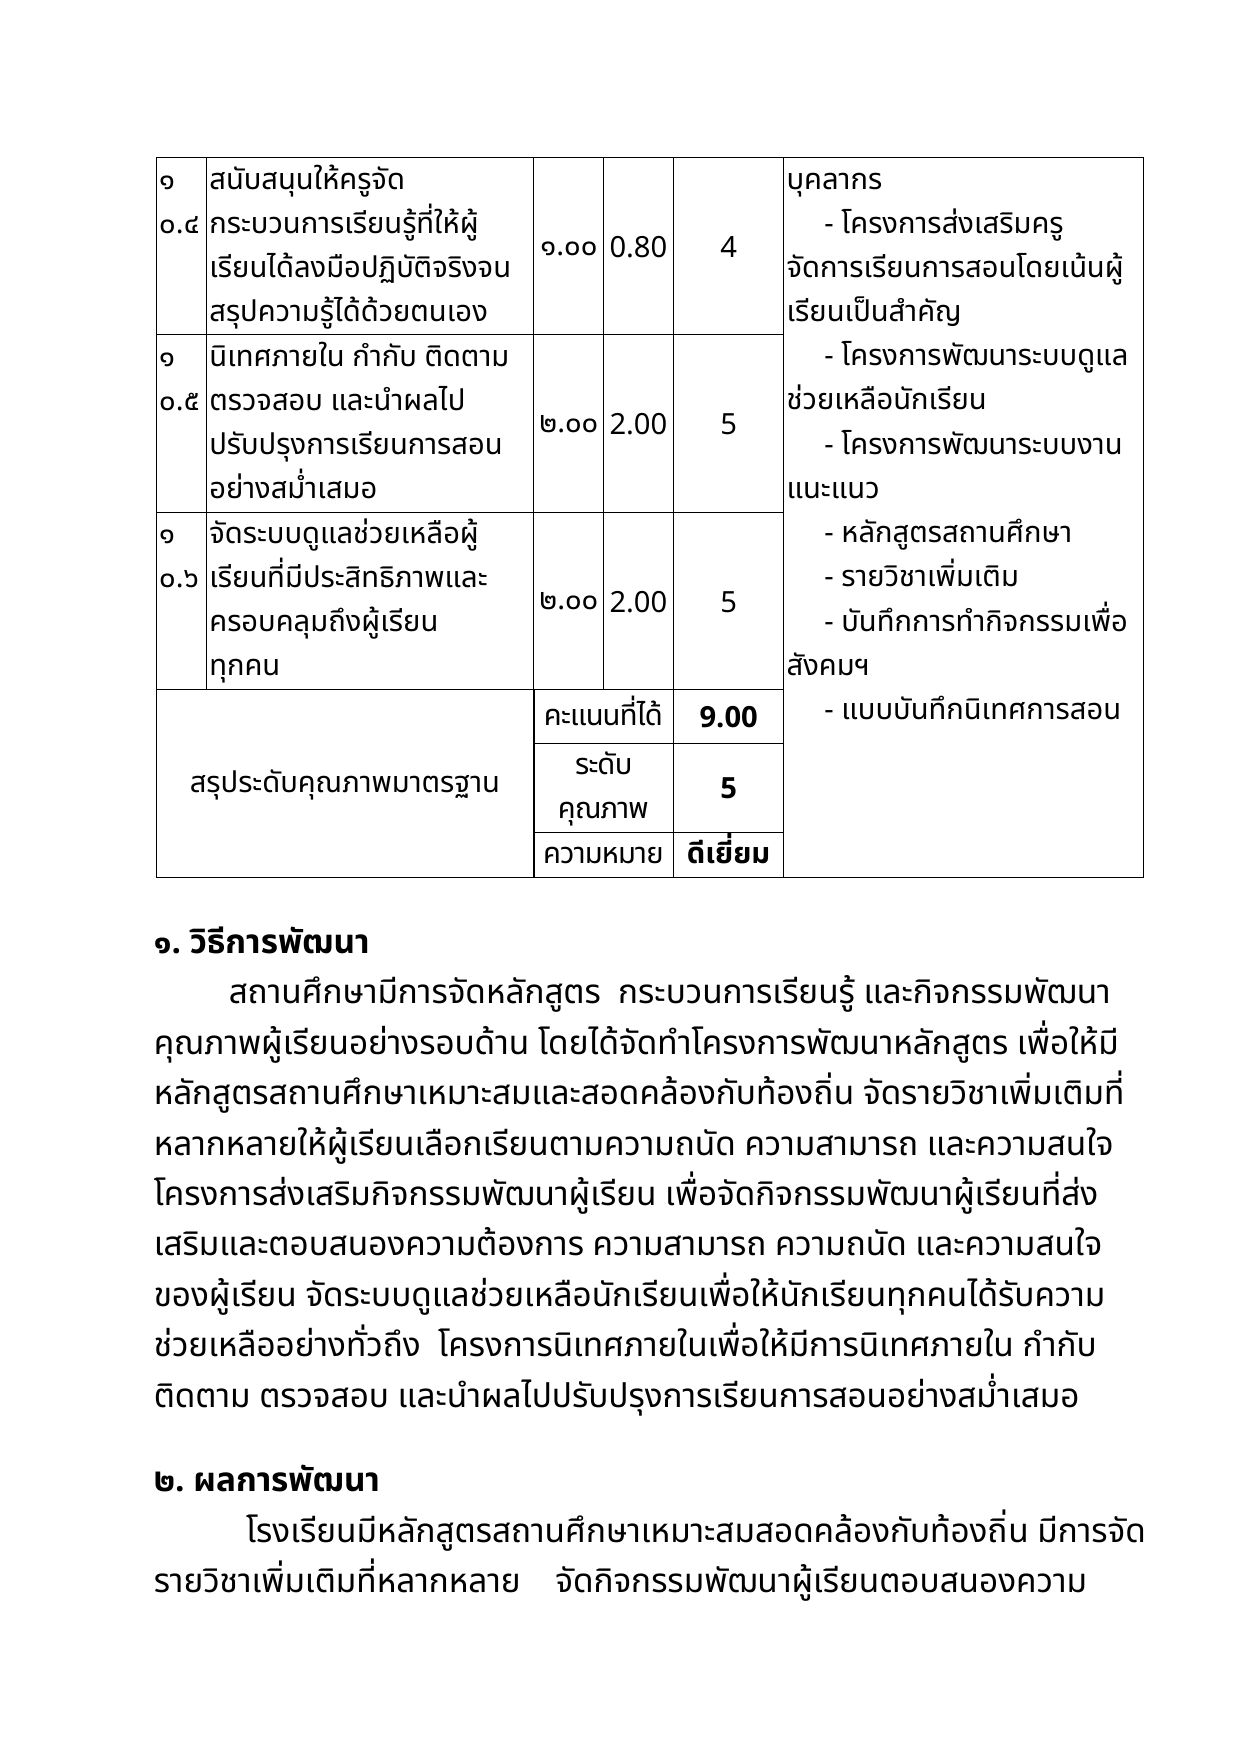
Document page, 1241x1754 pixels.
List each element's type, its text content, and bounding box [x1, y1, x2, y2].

table_cell 5 [674, 335, 783, 512]
table_cell 9.00 [674, 690, 783, 743]
table_cell ๑๐.๕ [157, 335, 206, 512]
table_cell 5 [674, 744, 783, 832]
text สถานศึกษามีการจัดหลักสูตร กระบวนการเรียนรู้ และกิจกรรมพัฒนาคุณภาพผู้เรียนอย่างรอบด้าน โดยได้จัดทำโครงการพัฒนาหลักสูตร เพื่อให้มีหลักสูตรสถานศึกษาเหมาะสมและสอดคล้องกับท้องถิ่น จัดรายวิชาเพิ่มเติมที่หลากหลายให้ผู้เรียนเลือกเรียนตามความถนัด ความสามารถ และความสนใจ โครงการส่งเสริมกิจกรรมพัฒนาผู้เรียน เพื่อจัดกิจกรรมพัฒนาผู้เรียนที่ส่งเสริมและตอบสนองความต้องการ ความสามารถ ความถนัด และความสนใจของผู้เรียน จัดระบบดูแลช่วยเหลือนักเรียนเพื่อให้นักเรียนทุกคนได้รับความช่วยเหลืออย่างทั่วถึง โครงการนิเทศภายในเพื่อให้มีการนิเทศภายใน กำกับ ติดตาม ตรวจสอบ และนำผลไปปรับปรุงการเรียนการสอนอย่างสม่ำเสมอ [153, 968, 1146, 1422]
table_cell 2.00 [604, 335, 673, 512]
table_cell คะแนนที่ได้ [535, 690, 673, 743]
table_cell สนับสนุนให้ครูจัดกระบวนการเรียนรู้ที่ให้ผู้เรียนได้ลงมือปฏิบัติจริงจนสรุปความรู้ได้ด้วยตนเอง [207, 158, 533, 334]
table_cell ๒.๐๐ [534, 335, 603, 512]
table_cell จัดระบบดูแลช่วยเหลือผู้เรียนที่มีประสิทธิภาพและครอบคลุมถึงผู้เรียน ทุกคน [207, 513, 533, 689]
table_cell นิเทศภายใน กำกับ ติดตาม ตรวจสอบ และนำผลไปปรับปรุงการเรียนการสอนอย่างสม่ำเสมอ [207, 335, 533, 512]
table_cell 0.80 [604, 158, 673, 334]
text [153, 1507, 1146, 1607]
table_cell ๑๐.๖ [157, 513, 206, 689]
text ๒. ผลการพัฒนา [153, 1456, 1146, 1507]
table_cell ๑๐.๔ [157, 158, 206, 334]
text ๑. วิธีการพัฒนา [153, 918, 1146, 968]
table_cell 5 [674, 513, 783, 689]
table_cell ๑.๐๐ [534, 158, 603, 334]
table_cell ๒.๐๐ [534, 513, 603, 689]
table_cell ระดับคุณภาพ [535, 744, 673, 832]
table_cell 2.00 [604, 513, 673, 689]
table_cell ความหมาย [535, 833, 673, 877]
table_cell สรุประดับคุณภาพมาตรฐาน [157, 690, 533, 877]
table_cell 4 [674, 158, 783, 334]
table_cell ดีเยี่ยม [674, 833, 783, 877]
